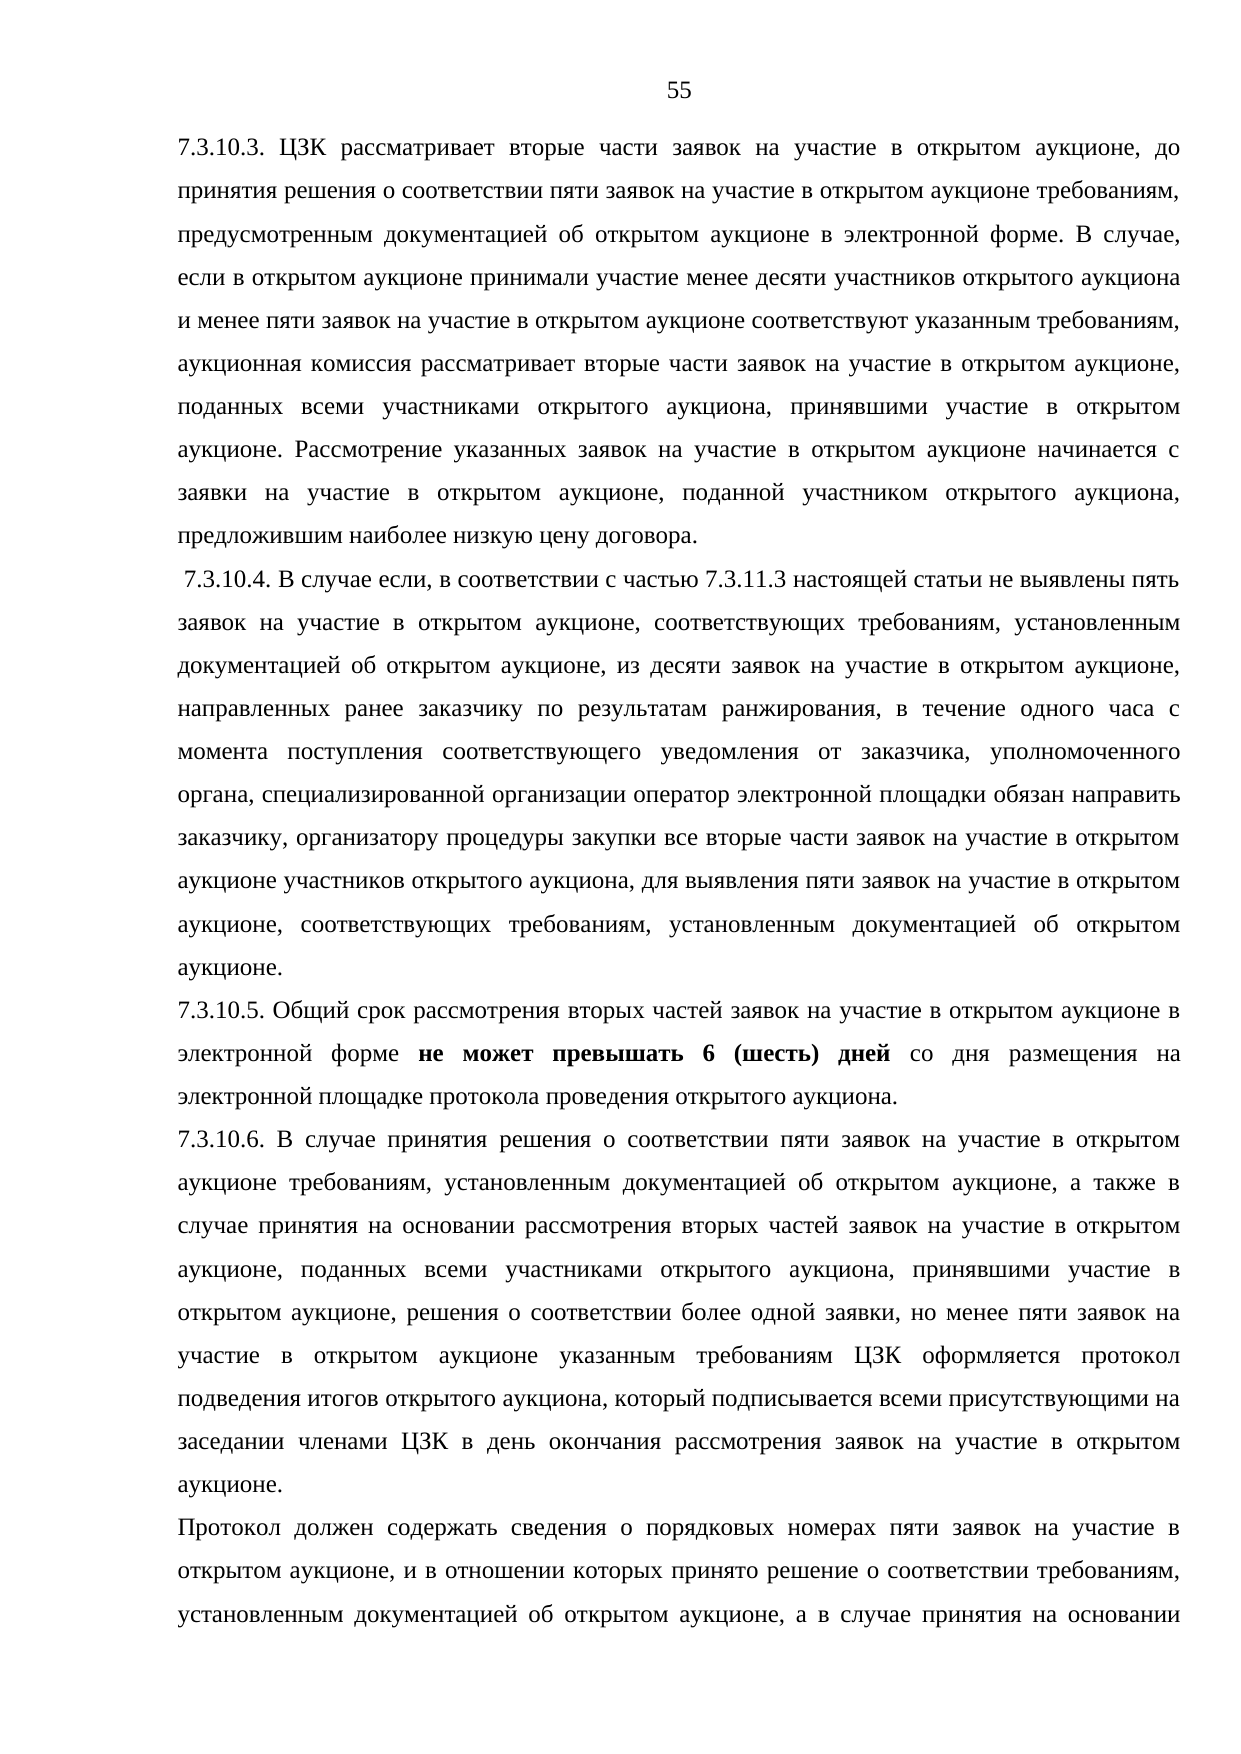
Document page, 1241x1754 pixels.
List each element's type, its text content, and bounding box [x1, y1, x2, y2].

text 7.3.10.4. В случае если, в соответствии с частью 7.3.11.3 настоящей статьи не выявлены пять заявок на участие в открытом аукционе, соответствующих требованиям, установленным документацией об открытом аукционе, из десяти заявок на участие в открытом аукционе, направленных ранее заказчику по результатам ранжирования, в течение одного часа с момента поступления соответствующего уведомления от заказчика, уполномоченного органа, специализированной организации оператор электронной площадки обязан направить заказчику, организатору процедуры закупки все вторые части заявок на участие в открытом аукционе участников открытого аукциона, для выявления пяти заявок на участие в открытом аукционе, соответствующих требованиям, установленным документацией об открытом аукционе. [177, 564, 1181, 981]
text 7.3.10.6. В случае принятия решения о соответствии пяти заявок на участие в открытом аукционе требованиям, установленным документацией об открытом аукционе, а также в случае принятия на основании рассмотрения вторых частей заявок на участие в открытом аукционе, поданных всеми участниками открытого аукциона, принявшими участие в открытом аукционе, решения о соответствии более одной заявки, но менее пяти заявок на участие в открытом аукционе указанным требованиям ЦЗК оформляется протокол подведения итогов открытого аукциона, который подписывается всеми присутствующими на заседании членами ЦЗК в день окончания рассмотрения заявок на участие в открытом аукционе. [177, 1124, 1181, 1498]
text 7.3.10.5. Общий срок рассмотрения вторых частей заявок на участие в открытом аукционе в электронной форме не может превышать 6 (шесть) дней со дня размещения на электронной площадке протокола проведения открытого аукциона. [177, 995, 1181, 1110]
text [177, 1512, 1181, 1627]
text 7.3.10.3. ЦЗК рассматривает вторые части заявок на участие в открытом аукционе, до принятия решения о соответствии пяти заявок на участие в открытом аукционе требованиям, предусмотренным документацией об открытом аукционе в электронной форме. В случае, если в открытом аукционе принимали участие менее десяти участников открытого аукциона и менее пяти заявок на участие в открытом аукционе соответствуют указанным требованиям, аукционная комиссия рассматривает вторые части заявок на участие в открытом аукционе, поданных всеми участниками открытого аукциона, принявшими участие в открытом аукционе. Рассмотрение указанных заявок на участие в открытом аукционе начинается с заявки на участие в открытом аукционе, поданной участником открытого аукциона, предложившим наиболее низкую цену договора. [177, 132, 1181, 549]
